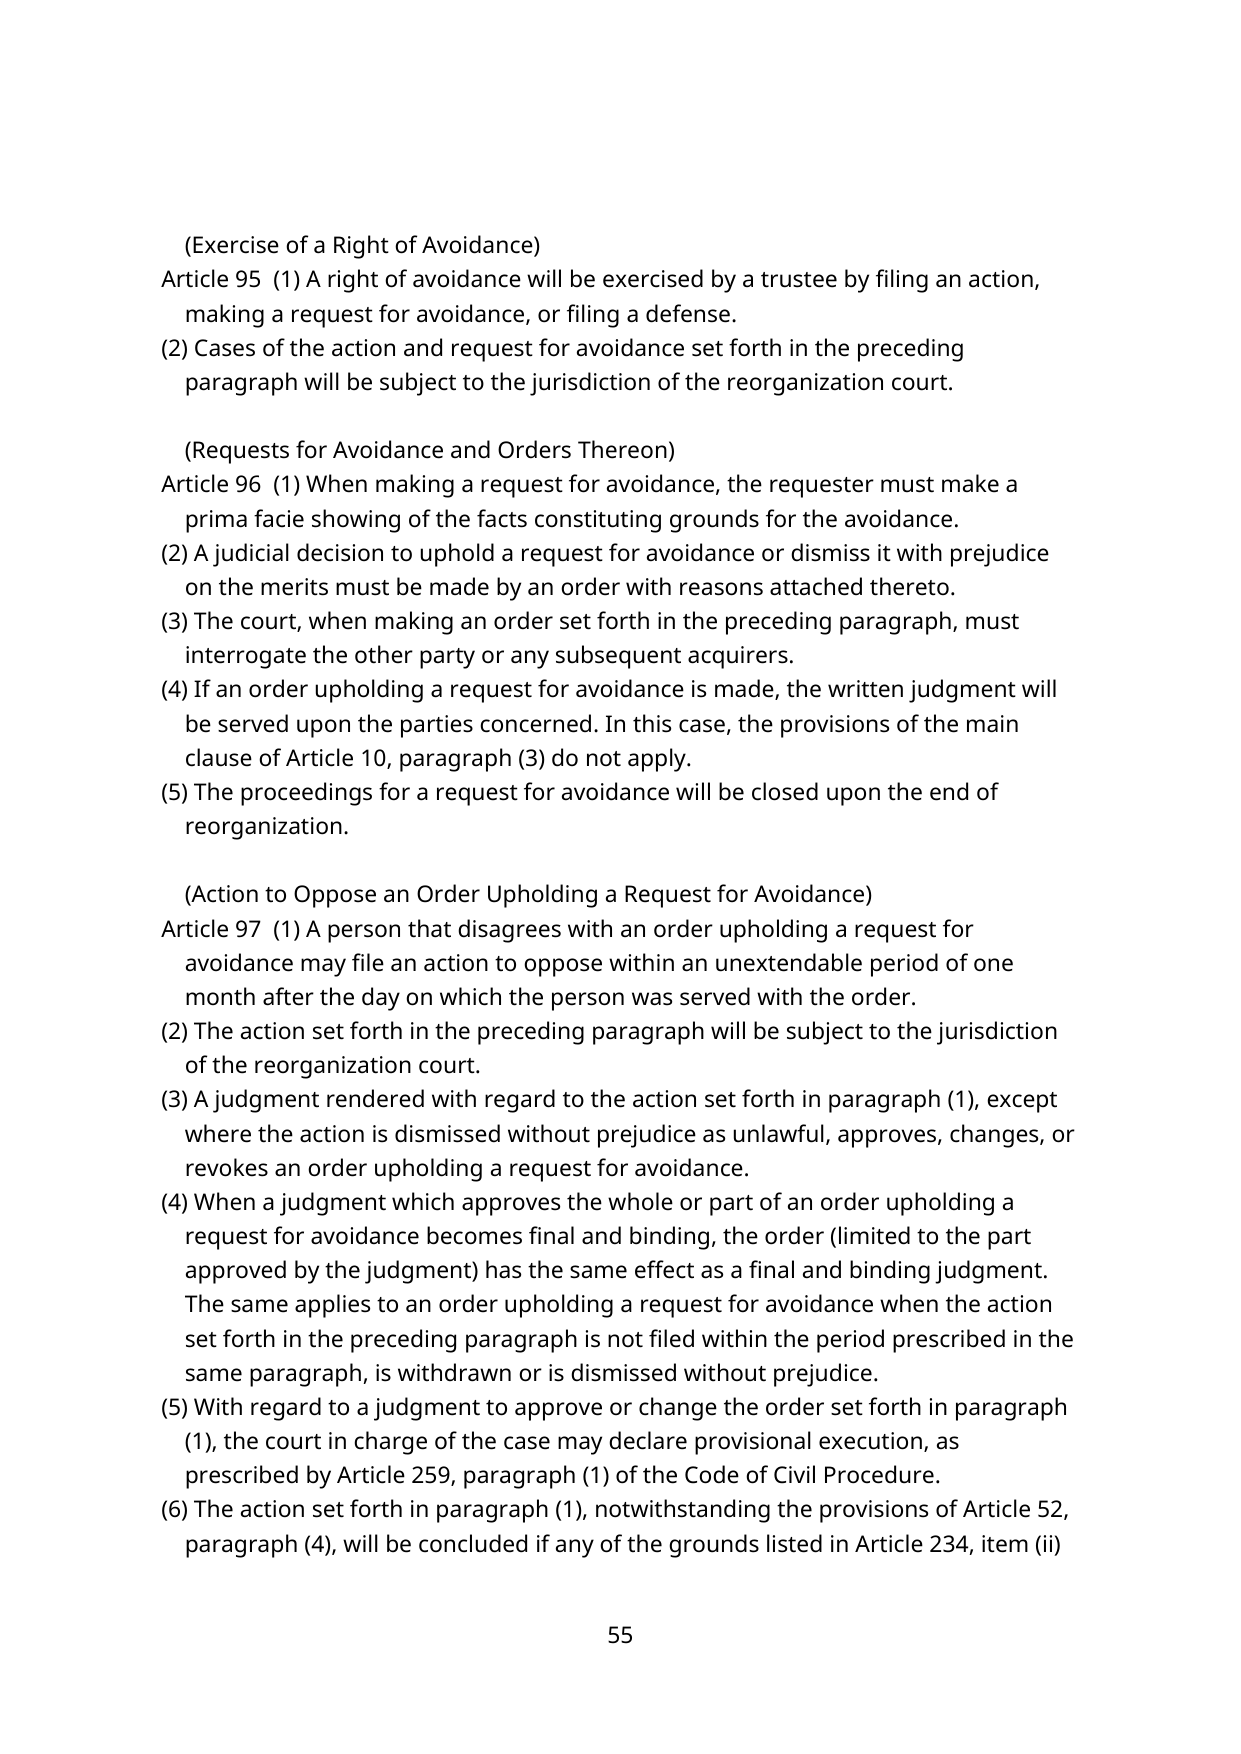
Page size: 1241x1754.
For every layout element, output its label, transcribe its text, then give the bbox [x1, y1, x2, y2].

text (5) The proceedings for a request for avoidance will be closed upon the end of reorganization. [161, 774, 1079, 843]
text Article 95 (1) A right of avoidance will be exercised by a trustee by filing an action, making a request for avoidance, or filing a defense. [161, 262, 1079, 330]
text (3) A judgment rendered with regard to the action set forth in paragraph (1), except where the action is dismissed without prejudice as unlawful, approves, changes, or revokes an order upholding a request for avoidance. [161, 1082, 1079, 1184]
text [161, 1492, 1079, 1560]
text (Requests for Avoidance and Orders Thereon) [184, 433, 1079, 467]
text (Action to Oppose an Order Upholding a Request for Avoidance) [184, 877, 1079, 911]
text (4) If an order upholding a request for avoidance is made, the written judgment will be served upon the parties concerned. In this case, the provisions of the main clause of Article 10, paragraph (3) do not apply. [161, 672, 1079, 774]
text Article 96 (1) When making a request for avoidance, the requester must make a prima facie showing of the facts constituting grounds for the avoidance. [161, 467, 1079, 535]
text (3) The court, when making an order set forth in the preceding paragraph, must interrogate the other party or any subsequent acquirers. [161, 604, 1079, 672]
text Article 97 (1) A person that disagrees with an order upholding a request for avoidance may file an action to oppose within an unextendable period of one month after the day on which the person was served with the order. [161, 911, 1079, 1014]
text (5) With regard to a judgment to approve or change the order set forth in paragraph (1), the court in charge of the case may declare provisional execution, as prescribed by Article 259, paragraph (1) of the Code of Civil Procedure. [161, 1389, 1079, 1492]
text (2) A judicial decision to uphold a request for avoidance or dismiss it with prejudice on the merits must be made by an order with reasons attached thereto. [161, 535, 1079, 604]
text (2) Cases of the action and request for avoidance set forth in the preceding paragraph will be subject to the jurisdiction of the reorganization court. [161, 330, 1079, 399]
text (Exercise of a Right of Avoidance) [184, 228, 1079, 262]
text (4) When a judgment which approves the whole or part of an order upholding a request for avoidance becomes final and binding, the order (limited to the part approved by the judgment) has the same effect as a final and binding judgment. The same applies to an order upholding a request for avoidance when the action set forth in the preceding paragraph is not filed within the period prescribed in the same paragraph, is withdrawn or is dismissed without prejudice. [161, 1184, 1079, 1389]
text (2) The action set forth in the preceding paragraph will be subject to the jurisdiction of the reorganization court. [161, 1014, 1079, 1082]
